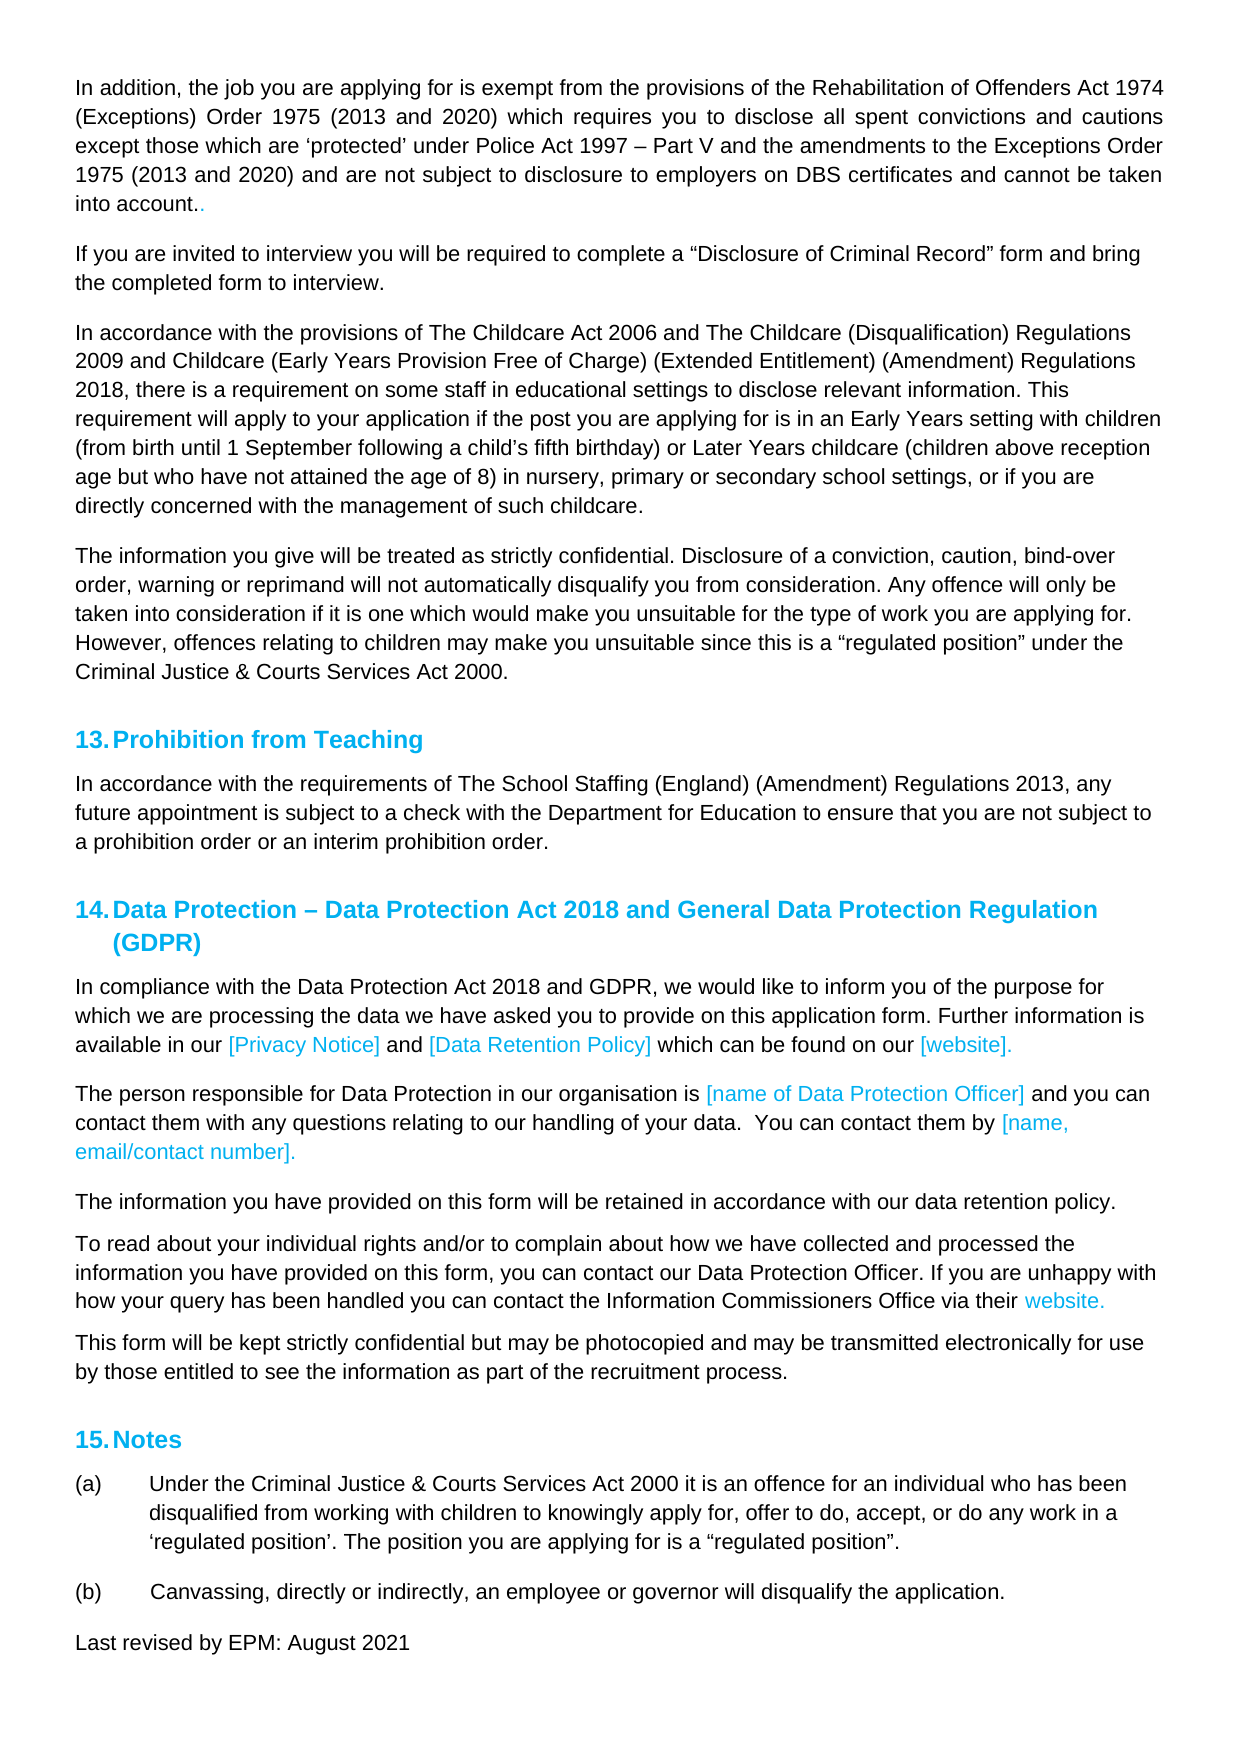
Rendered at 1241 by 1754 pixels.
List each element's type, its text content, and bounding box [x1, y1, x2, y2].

list Notes [75, 1425, 1165, 1454]
list Data Protection – Data Protection Act 2018 and General Data Protection Regulation (GDPR) [75, 895, 1165, 957]
list Prohibition from Teaching [75, 725, 1165, 754]
text The person responsible for Data Protection in our organisation is [name of Data Protection Officer] and you can contact them with any questions relating to our handling of your data. You can contact them by [name, email/contact number]. [75, 1081, 1165, 1164]
text In accordance with the provisions of The Childcare Act 2006 and The Childcare (Disqualification) Regulations 2009 and Childcare (Early Years Provision Free of Charge) (Extended Entitlement) (Amendment) Regulations 2018, there is a requirement on some staff in educational settings to disclose relevant information. This requirement will apply to your application if the post you are applying for is in an Early Years setting with children (from birth until 1 September following a child’s fifth birthday) or Later Years childcare (children above reception age but who have not attained the age of 8) in nursery, primary or secondary school settings, or if you are directly concerned with the management of such childcare. [75, 319, 1165, 518]
text (b) Canvassing, directly or indirectly, an employee or governor will disqualify the application. [75, 1578, 1165, 1604]
text This form will be kept strictly confidential but may be photocopied and may be transmitted electronically for use by those entitled to see the information as part of the recruitment process. [75, 1330, 1165, 1384]
text In addition, the job you are applying for is exempt from the provisions of the Rehabilitation of Offenders Act 1974 (Exceptions) Order 1975 (2013 and 2020) which requires you to disclose all spent convictions and cautions except those which are ‘protected’ under Police Act 1997 – Part V and the amendments to the Exceptions Order 1975 (2013 and 2020) and are not subject to disclosure to employers on DBS certificates and cannot be taken into account.. [75, 75, 1165, 216]
text In compliance with the Data Protection Act 2018 and GDPR, we would like to inform you of the purpose for which we are processing the data we have asked you to provide on this application form. Further information is available in our [Privacy Notice] and [Data Retention Policy] which can be found on our [website]. [75, 974, 1165, 1057]
list To read about your individual rights and/or to complain about how we have collected and processed the information you have provided on this form, you can contact our Data Protection Officer. If you are unhappy with how your query has been handled you can contact the Information Commissioners Office via their website. [75, 1231, 1165, 1314]
list The information you have provided on this form will be retained in accordance with our data retention policy. [75, 1189, 1165, 1214]
text The information you give will be treated as strictly confidential. Disclosure of a conviction, caution, bind-over order, warning or reprimand will not automatically disqualify you from consideration. Any offence will only be taken into consideration if it is one which would make you unsuitable for the type of work you are applying for. However, offences relating to children may make you unsuitable since this is a “regulated position” under the Criminal Justice & Courts Services Act 2000. [75, 543, 1165, 684]
text In accordance with the requirements of The School Staffing (England) (Amendment) Regulations 2013, any future appointment is subject to a check with the Department for Education to ensure that you are not subject to a prohibition order or an interim prohibition order. [75, 771, 1165, 854]
text (a) Under the Criminal Justice & Courts Services Act 2000 it is an offence for an individual who has been disqualified from working with children to knowingly apply for, offer to do, accept, or do any work in a ‘regulated position’. The position you are applying for is a “regulated position”. [75, 1471, 1165, 1554]
text If you are invited to interview you will be required to complete a “Disclosure of Criminal Record” form and bring the completed form to interview. [75, 241, 1165, 295]
